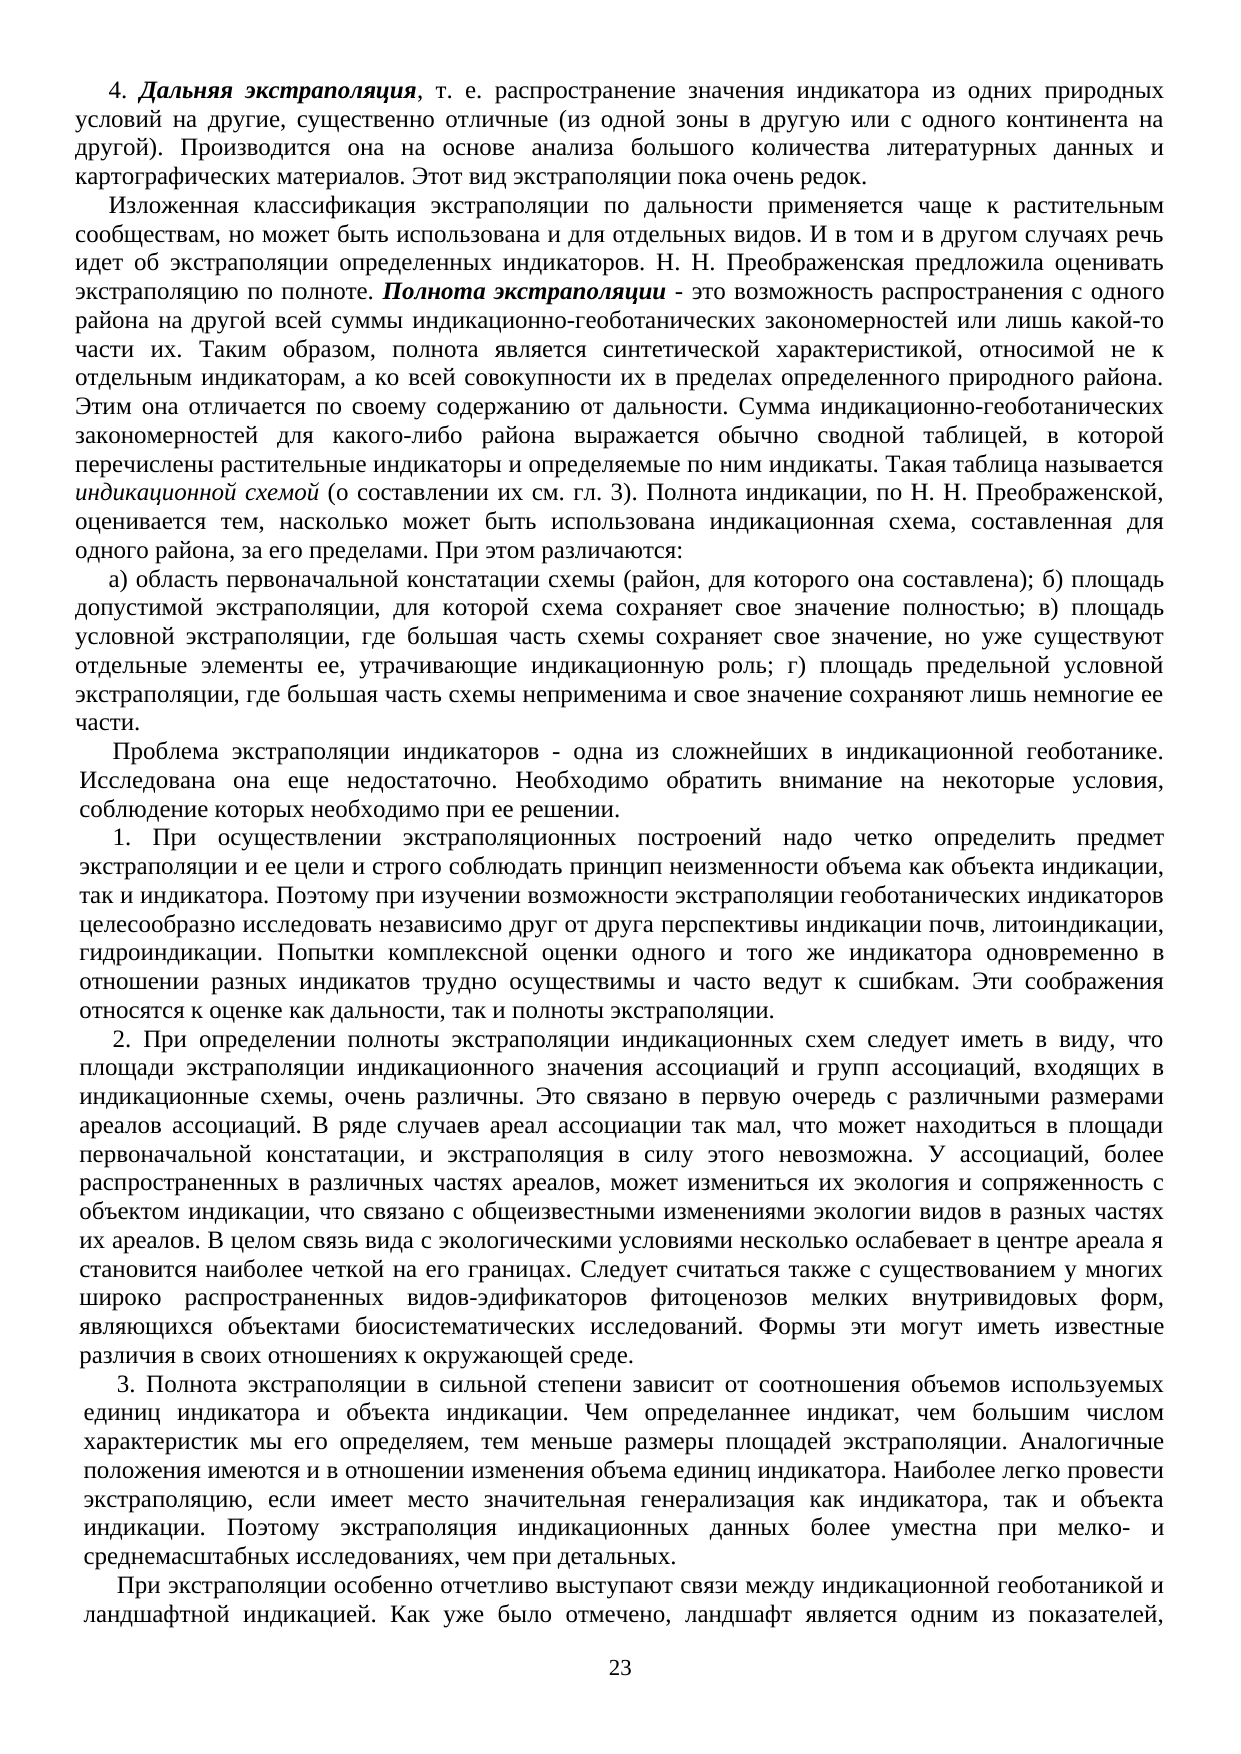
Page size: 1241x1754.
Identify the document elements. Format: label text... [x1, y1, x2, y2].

text а) область первоначальной констатации схемы (район, для которого она составлена); б) площадь допустимой экстраполяции, для которой схема сохраняет свое значение полностью; в) площадь условной экстраполяции, где большая часть схемы сохраняет свое значение, но уже существуют отдельные элементы ее, утрачивающие индикационную роль; г) площадь предельной условной экстраполяции, где большая часть схемы неприменима и свое значение сохраняют лишь немногие ее части. [75, 564, 1165, 736]
text 1. При осуществлении экстраполяционных построений надо четко определить предмет экстраполяции и ее цели и строго соблюдать принцип неизменности объема как объекта индикации, так и индикатора. Поэтому при изучении возможности экстраполяции геоботанических индикаторов целесообразно исследовать независимо друг от друга перспективы индикации почв, литоиндикации, гидроиндикации. Попытки комплексной оценки одного и того же индикатора одновременно в отношении разных индикатов трудно осуществимы и часто ведут к сшибкам. Эти соображения относятся к оценке как дальности, так и полноты экстраполяции. [79, 822, 1165, 1024]
text Проблема экстраполяции индикаторов - одна из сложнейших в индикационной геоботанике. Исследована она еще недостаточно. Необходимо обратить внимание на некоторые условия, соблюдение которых необходимо при ее решении. [79, 736, 1165, 822]
text Изложенная классификация экстраполяции по дальности применяется чаще к растительным сообществам, но может быть использована и для отдельных видов. И в том и в другом случаях речь идет об экстраполяции определенных индикаторов. Н. Н. Преображенская предложила оценивать экстраполяцию по полноте. Полнота экстраполяции - это возможность распространения с одного района на другой всей суммы индикационно-геоботанических закономерностей или лишь какой-то части их. Таким образом, полнота является синтетической характеристикой, относимой не к отдельным индикаторам, а ко всей совокупности их в пределах определенного природного района. Этим она отличается по своему содержанию от дальности. Сумма индикационно-геоботанических закономерностей для какого-либо района выражается обычно сводной таблицей, в которой перечислены растительные индикаторы и определяемые по ним индикаты. Такая таблица называется индикационной схемой (о составлении их см. гл. 3). Полнота индикации, по Н. Н. Преображенской, оценивается тем, насколько может быть использована индикационная схема, составленная для одного района, за его пределами. При этом различаются: [75, 190, 1165, 564]
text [83, 1570, 1165, 1627]
text 3. Полнота экстраполяции в сильной степени зависит от соотношения объемов используемых единиц индикатора и объекта индикации. Чем определаннее индикат, чем большим числом характеристик мы его определяем, тем меньше размеры площадей экстраполяции. Аналогичные положения имеются и в отношении изменения объема единиц индикатора. Наиболее легко провести экстраполяцию, если имеет место значительная генерализация как индикатора, так и объекта индикации. Поэтому экстраполяция индикационных данных более уместна при мелко- и среднемасштабных исследованиях, чем при детальных. [83, 1369, 1165, 1570]
text 4. Дальняя экстраполяция, т. е. распространение значения индикатора из одних природных условий на другие, существенно отличные (из одной зоны в другую или с одного континента на другой). Производится она на основе анализа большого количества литературных данных и картографических материалов. Этот вид экстраполяции пока очень редок. [75, 75, 1165, 190]
text 2. При определении полноты экстраполяции индикационных схем следует иметь в виду, что площади экстраполяции индикационного значения ассоциаций и групп ассоциаций, входящих в индикационные схемы, очень различны. Это связано в первую очередь с различными размерами ареалов ассоциаций. В ряде случаев ареал ассоциации так мал, что может находиться в площади первоначальной констатации, и экстраполяция в силу этого невозможна. У ассоциаций, более распространенных в различных частях ареалов, может измениться их экология и сопряженность с объектом индикации, что связано с общеизвестными изменениями экологии видов в разных частях их ареалов. В целом связь вида с экологическими условиями несколько ослабевает в центре ареала я становится наиболее четкой на его границах. Следует считаться также с существованием у многих широко распространенных видов-эдификаторов фитоценозов мелких внутривидовых форм, являющихся объектами биосистематических исследований. Формы эти могут иметь известные различия в своих отношениях к окружающей среде. [79, 1024, 1165, 1369]
